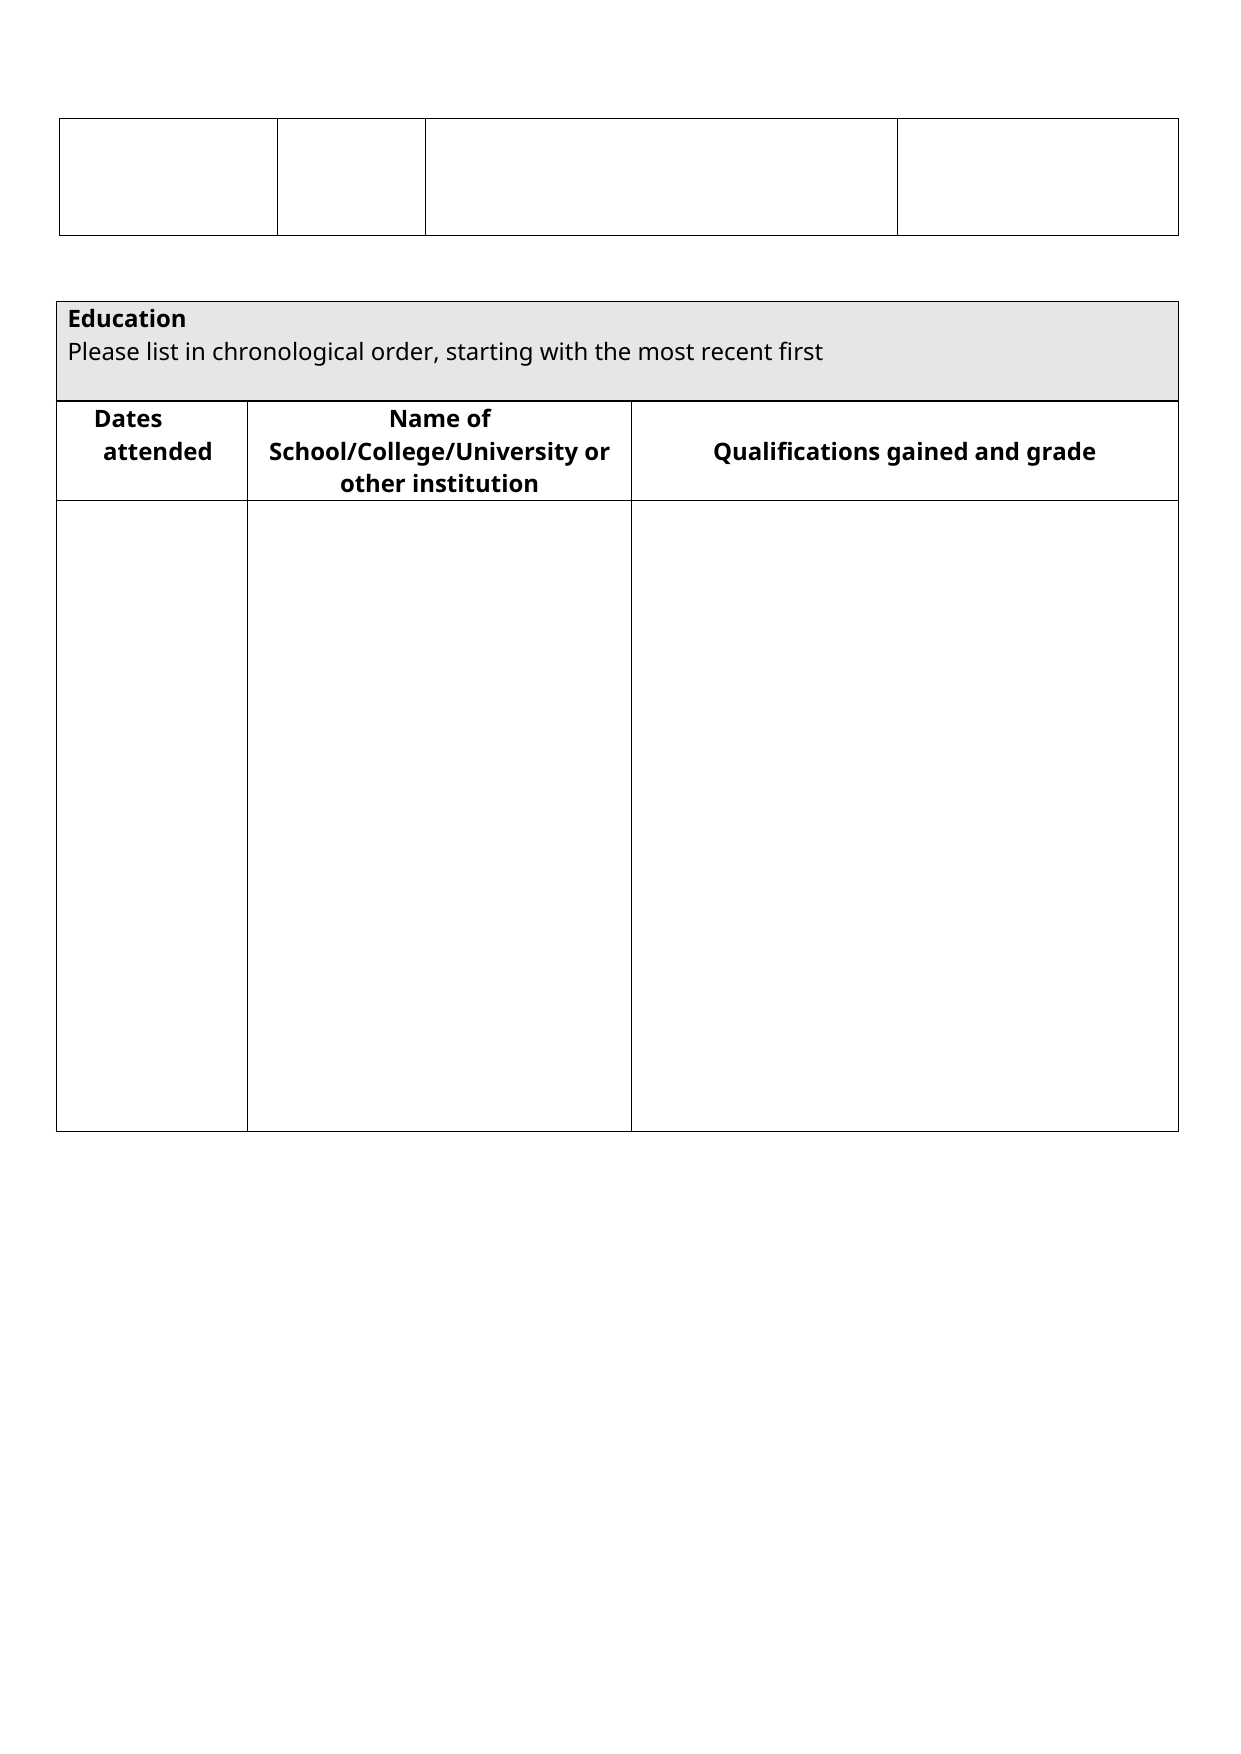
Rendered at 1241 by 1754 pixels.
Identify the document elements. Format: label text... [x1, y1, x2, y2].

table_header Education Please list in chronological order, starting with the most recent first [57, 302, 1178, 400]
table_cell [57, 501, 247, 1131]
table_header Qualifications gained and grade [632, 402, 1178, 500]
table_cell [248, 501, 631, 1131]
table_cell [278, 119, 425, 235]
table_header Name of School/College/University or other institution [248, 402, 631, 500]
table_cell [898, 119, 1178, 235]
table_cell [632, 501, 1178, 1131]
table_header Dates attended [57, 402, 247, 500]
table_cell [60, 119, 277, 235]
table_cell [426, 119, 897, 235]
